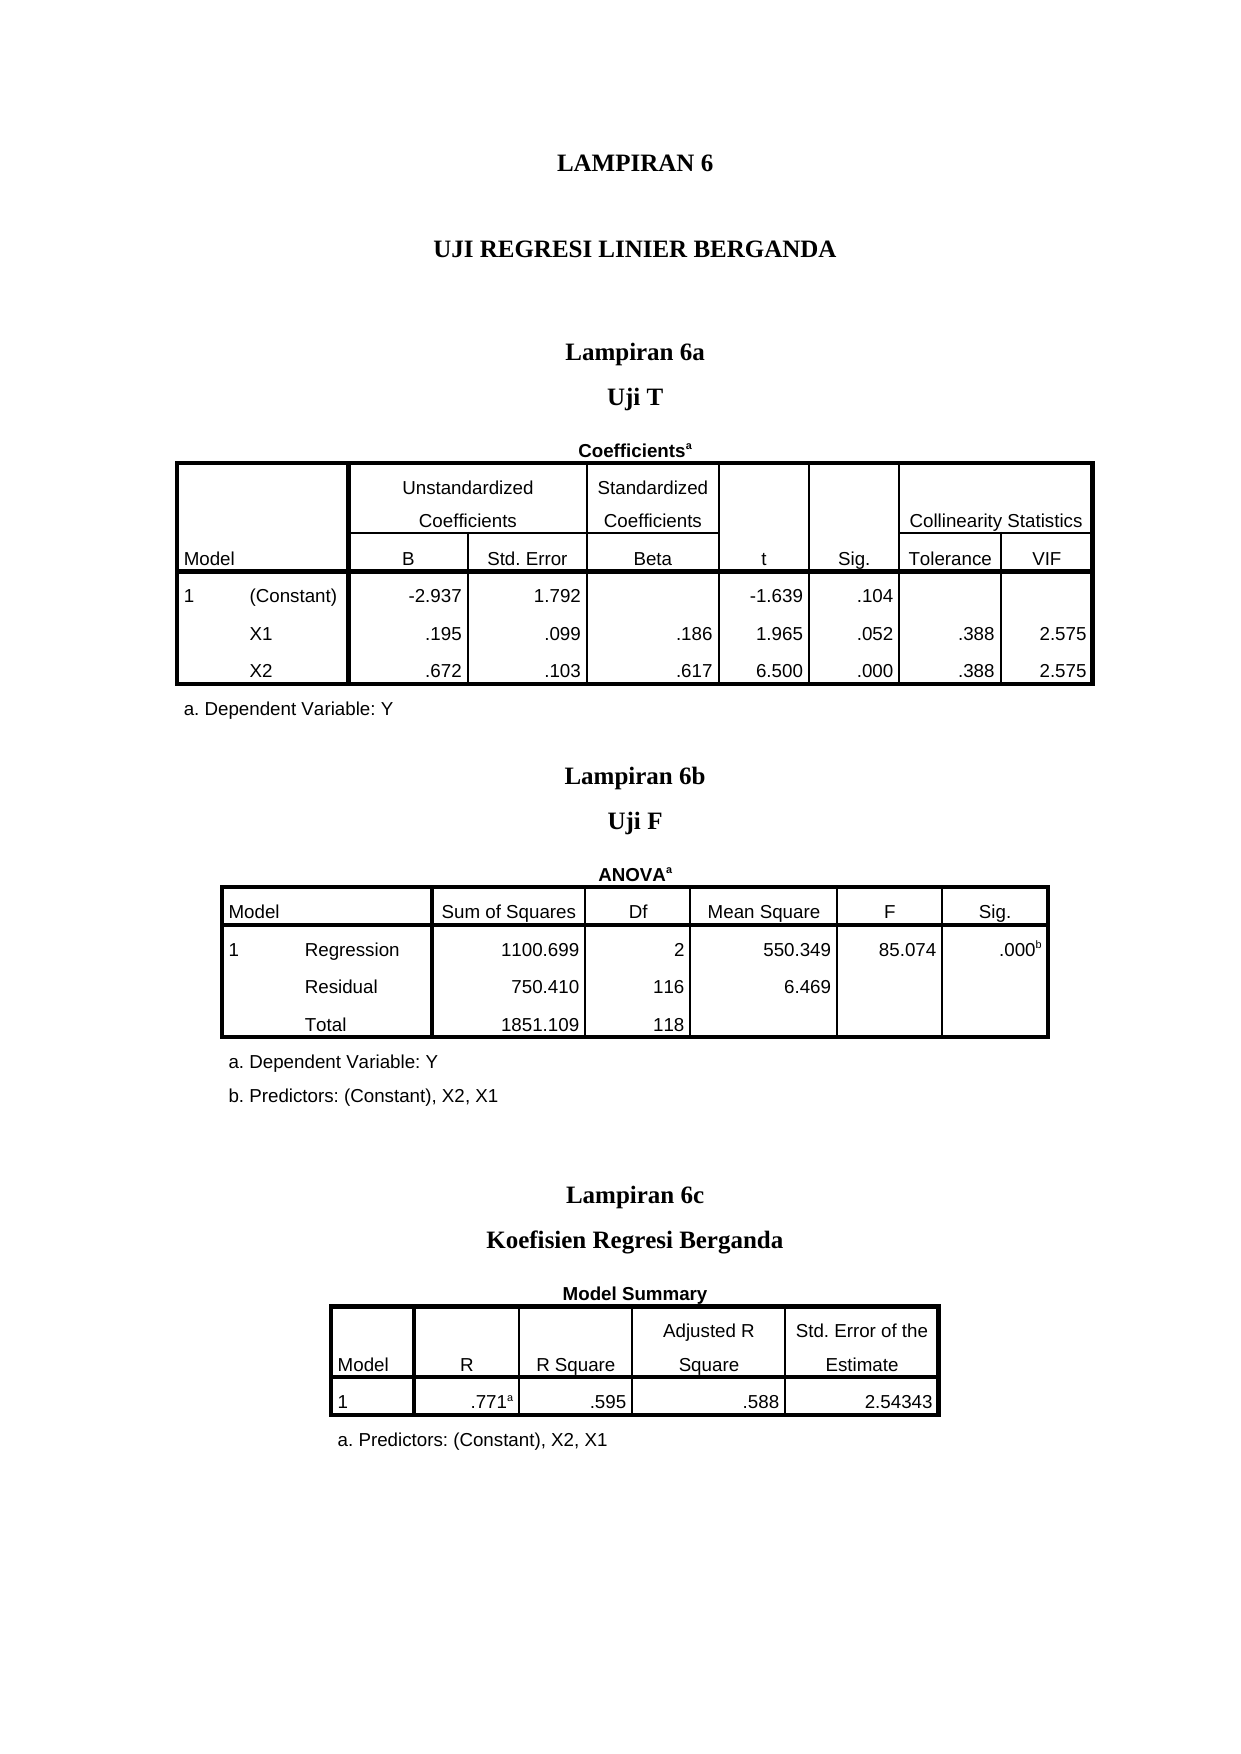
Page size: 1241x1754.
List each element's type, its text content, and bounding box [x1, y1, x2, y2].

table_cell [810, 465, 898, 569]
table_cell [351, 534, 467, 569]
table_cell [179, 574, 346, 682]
text Lampiran 6b [177, 761, 1092, 790]
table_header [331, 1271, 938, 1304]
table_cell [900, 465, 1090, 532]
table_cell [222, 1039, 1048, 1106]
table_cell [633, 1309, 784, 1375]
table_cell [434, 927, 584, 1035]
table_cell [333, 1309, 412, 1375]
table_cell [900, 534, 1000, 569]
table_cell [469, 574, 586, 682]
text Koefisien Regresi Berganda [177, 1226, 1092, 1254]
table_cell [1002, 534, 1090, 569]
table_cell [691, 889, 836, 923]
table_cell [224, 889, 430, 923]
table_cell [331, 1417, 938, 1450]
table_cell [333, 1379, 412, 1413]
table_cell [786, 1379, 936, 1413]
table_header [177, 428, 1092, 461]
text Lampiran 6a [177, 337, 1092, 366]
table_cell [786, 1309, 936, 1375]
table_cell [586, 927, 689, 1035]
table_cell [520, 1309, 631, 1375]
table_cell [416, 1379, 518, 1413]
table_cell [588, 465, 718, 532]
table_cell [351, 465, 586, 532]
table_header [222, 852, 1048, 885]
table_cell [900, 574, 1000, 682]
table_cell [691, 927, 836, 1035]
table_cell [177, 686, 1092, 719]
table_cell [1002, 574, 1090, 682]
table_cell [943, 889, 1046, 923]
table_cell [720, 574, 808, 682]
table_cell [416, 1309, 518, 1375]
text LAMPIRAN 6 UJI REGRESI LINIER BERGANDA [177, 148, 1092, 263]
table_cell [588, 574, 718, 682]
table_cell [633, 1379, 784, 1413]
text Lampiran 6c [177, 1180, 1092, 1209]
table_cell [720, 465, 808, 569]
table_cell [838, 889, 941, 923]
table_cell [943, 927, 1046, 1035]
text Uji T [177, 382, 1092, 411]
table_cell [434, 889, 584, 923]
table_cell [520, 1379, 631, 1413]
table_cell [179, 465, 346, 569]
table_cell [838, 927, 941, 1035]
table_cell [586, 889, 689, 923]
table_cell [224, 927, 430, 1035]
text Uji F [177, 806, 1092, 835]
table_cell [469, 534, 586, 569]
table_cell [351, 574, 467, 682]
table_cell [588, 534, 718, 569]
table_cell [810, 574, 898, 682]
